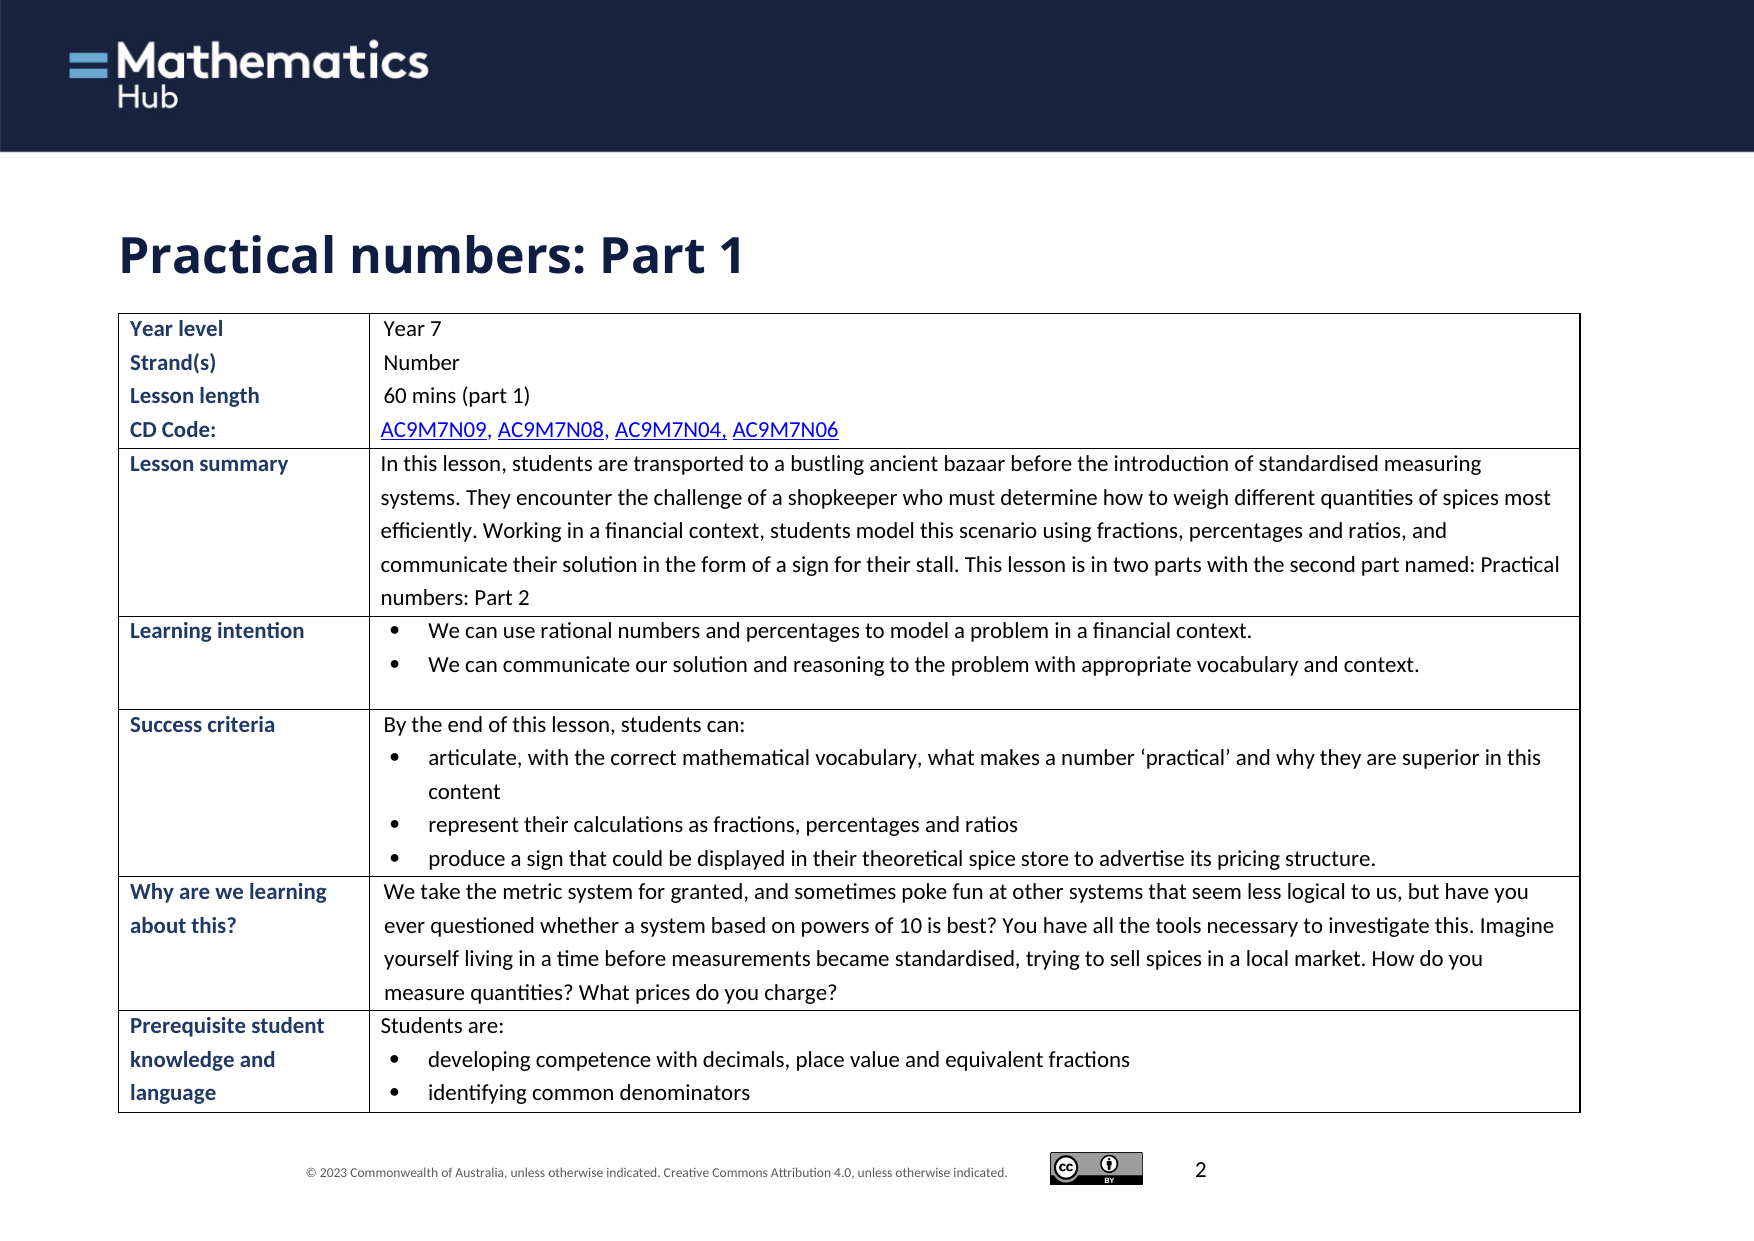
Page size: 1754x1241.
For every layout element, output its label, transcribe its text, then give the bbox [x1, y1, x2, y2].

table_cell Lesson summary [119, 449, 369, 616]
picture [0, 0, 1754, 1241]
table_cell We can use rational numbers and percentages to model a problem in a financial context. We can communicate our solution and reasoning to the problem with appropriate vocabulary and context. [370, 617, 1579, 709]
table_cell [119, 1011, 369, 1112]
table_cell Why are we learning about this? [119, 877, 369, 1010]
table_cell By the end of this lesson, students can: articulate, with the correct mathematical vocabulary, what makes a number ‘practical’ and why they are superior in this content represent their calculations as fractions, percentages and ratios produce a sign that could be displayed in their theoretical spice store to advertise its pricing structure. [370, 710, 1579, 876]
table_cell Learning intention [119, 617, 369, 709]
subtitle Practical numbers: Part 1 [118, 220, 1577, 288]
table_cell Success criteria [119, 710, 369, 876]
table_header Year level Strand(s) Lesson length CD Code: [119, 314, 369, 448]
table_cell In this lesson, students are transported to a bustling ancient bazaar before the introduction of standardised measuring systems. They encounter the challenge of a shopkeeper who must determine how to weigh different quantities of spices most efficiently. Working in a financial context, students model this scenario using fractions, percentages and ratios, and communicate their solution in the form of a sign for their stall. This lesson is in two parts with the second part named: Practical numbers: Part 2 [370, 449, 1579, 616]
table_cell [370, 1011, 1579, 1112]
table_cell We take the metric system for granted, and sometimes poke fun at other systems that seem less logical to us, but have you ever questioned whether a system based on powers of 10 is best? You have all the tools necessary to investigate this. Imagine yourself living in a time before measurements became standardised, trying to sell spices in a local market. How do you measure quantities? What prices do you charge? [370, 877, 1579, 1010]
table_header Year 7 Number 60 mins (part 1) AC9M7N09, AC9M7N08, AC9M7N04, AC9M7N06 [370, 314, 1579, 448]
